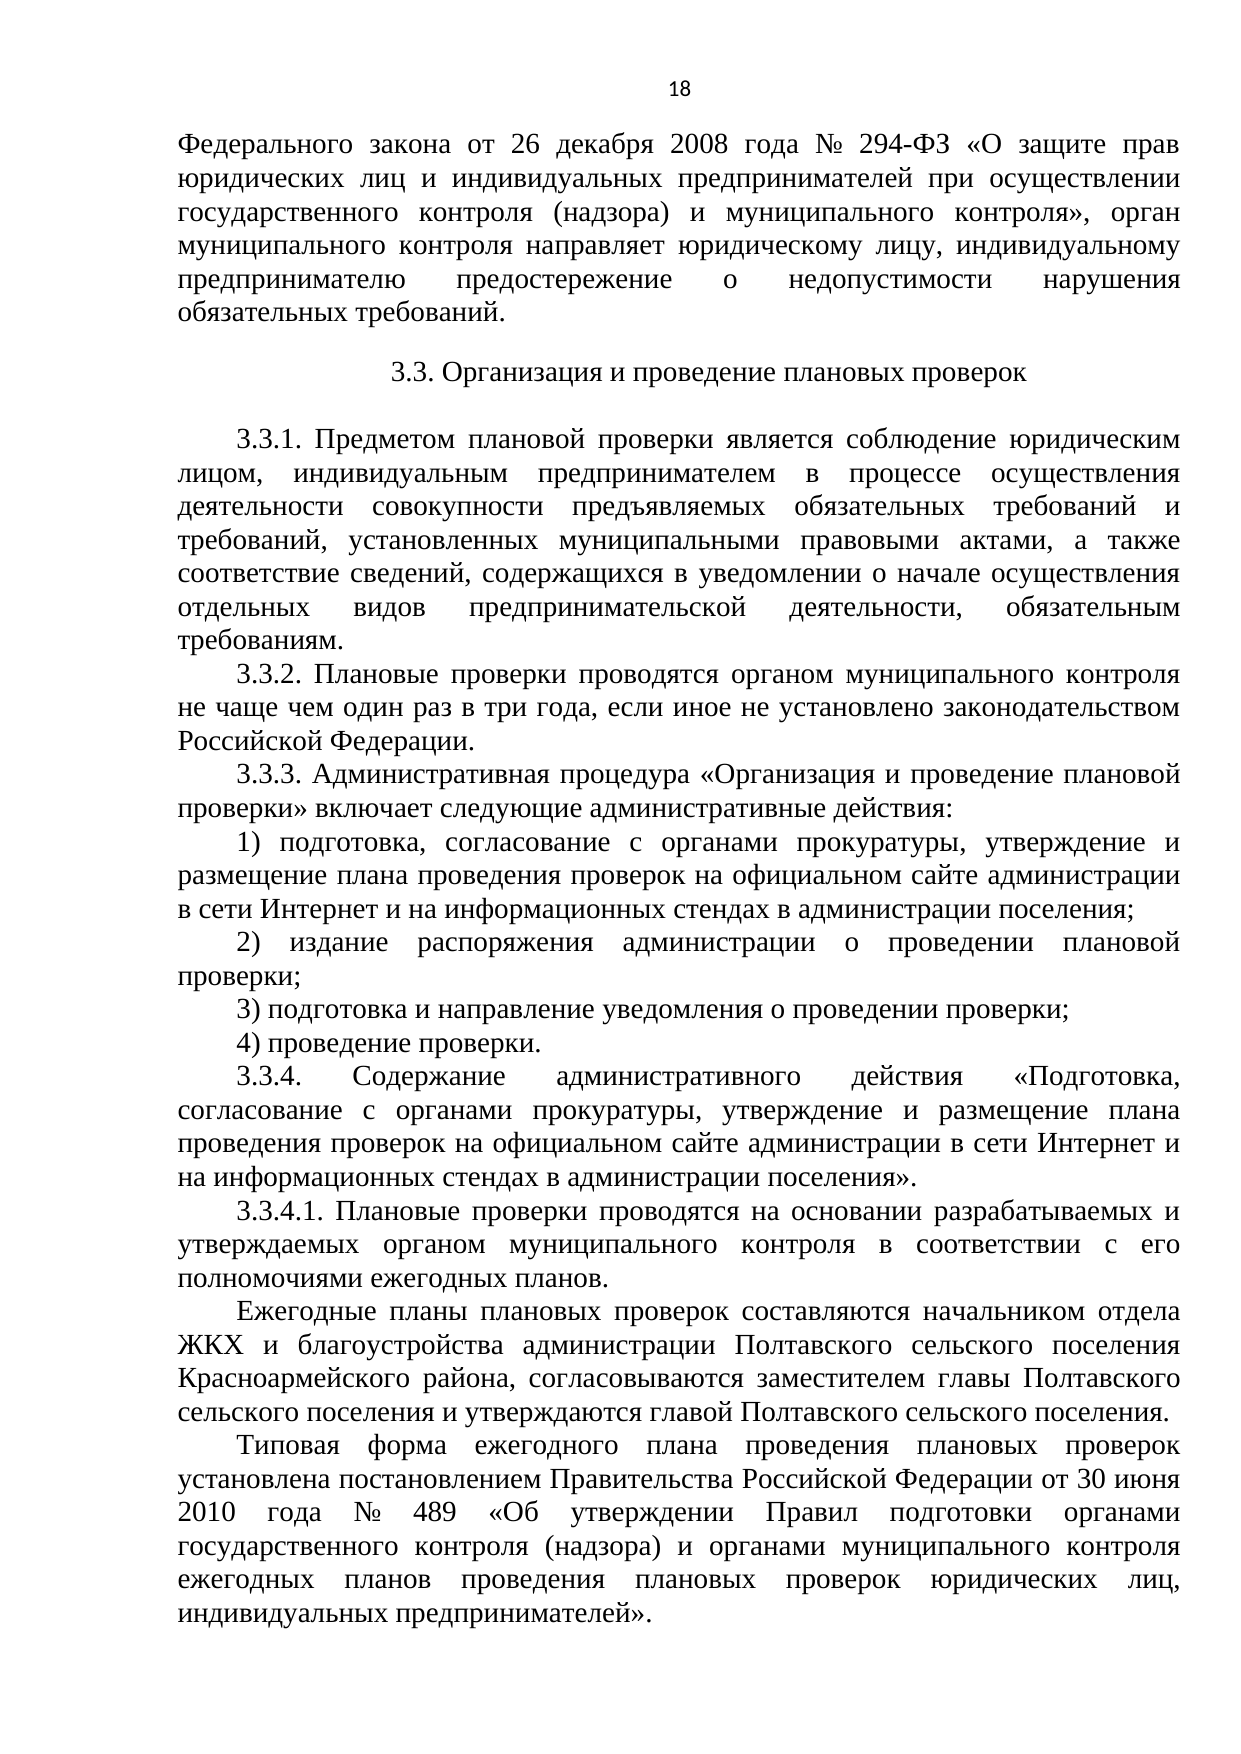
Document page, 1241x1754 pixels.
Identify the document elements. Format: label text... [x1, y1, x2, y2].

text 3) подготовка и направление уведомления о проведении проверки; [177, 991, 1181, 1025]
text 3.3.4.1. Плановые проверки проводятся на основании разрабатываемых и утверждаемых органом муниципального контроля в соответствии с его полномочиями ежегодных планов. [177, 1193, 1181, 1293]
text Типовая форма ежегодного плана проведения плановых проверок установлена постановлением Правительства Российской Федерации от 30 июня 2010 года № 489 «Об утверждении Правил подготовки органами государственного контроля (надзора) и органами муниципального контроля ежегодных планов проведения плановых проверок юридических лиц, индивидуальных предпринимателей». [177, 1427, 1181, 1629]
text 3.3.3. Административная процедура «Организация и проведение плановой проверки» включает следующие административные действия: [177, 757, 1181, 824]
text 2) издание распоряжения администрации о проведении плановой проверки; [177, 924, 1181, 991]
text 4) проведение проверки. [177, 1025, 1181, 1058]
text 3.3. Организация и проведение плановых проверок [177, 354, 1181, 388]
text 3.3.4. Содержание административного действия «Подготовка, согласование с органами прокуратуры, утверждение и размещение плана проведения проверок на официальном сайте администрации в сети Интернет и на информационных стендах в администрации поселения». [177, 1058, 1181, 1193]
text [177, 127, 1181, 328]
text 3.3.1. Предметом плановой проверки является соблюдение юридическим лицом, индивидуальным предпринимателем в процессе осуществления деятельности совокупности предъявляемых обязательных требований и требований, установленных муниципальными правовыми актами, а также соответствие сведений, содержащихся в уведомлении о начале осуществления отдельных видов предпринимательской деятельности, обязательным требованиям. [177, 421, 1181, 656]
text 1) подготовка, согласование с органами прокуратуры, утверждение и размещение плана проведения проверок на официальном сайте администрации в сети Интернет и на информационных стендах в администрации поселения; [177, 824, 1181, 924]
text 3.3.2. Плановые проверки проводятся органом муниципального контроля не чаще чем один раз в три года, если иное не установлено законодательством Российской Федерации. [177, 656, 1181, 757]
text Ежегодные планы плановых проверок составляются начальником отдела ЖКХ и благоустройства администрации Полтавского сельского поселения Красноармейского района, согласовываются заместителем главы Полтавского сельского поселения и утверждаются главой Полтавского сельского поселения. [177, 1293, 1181, 1427]
